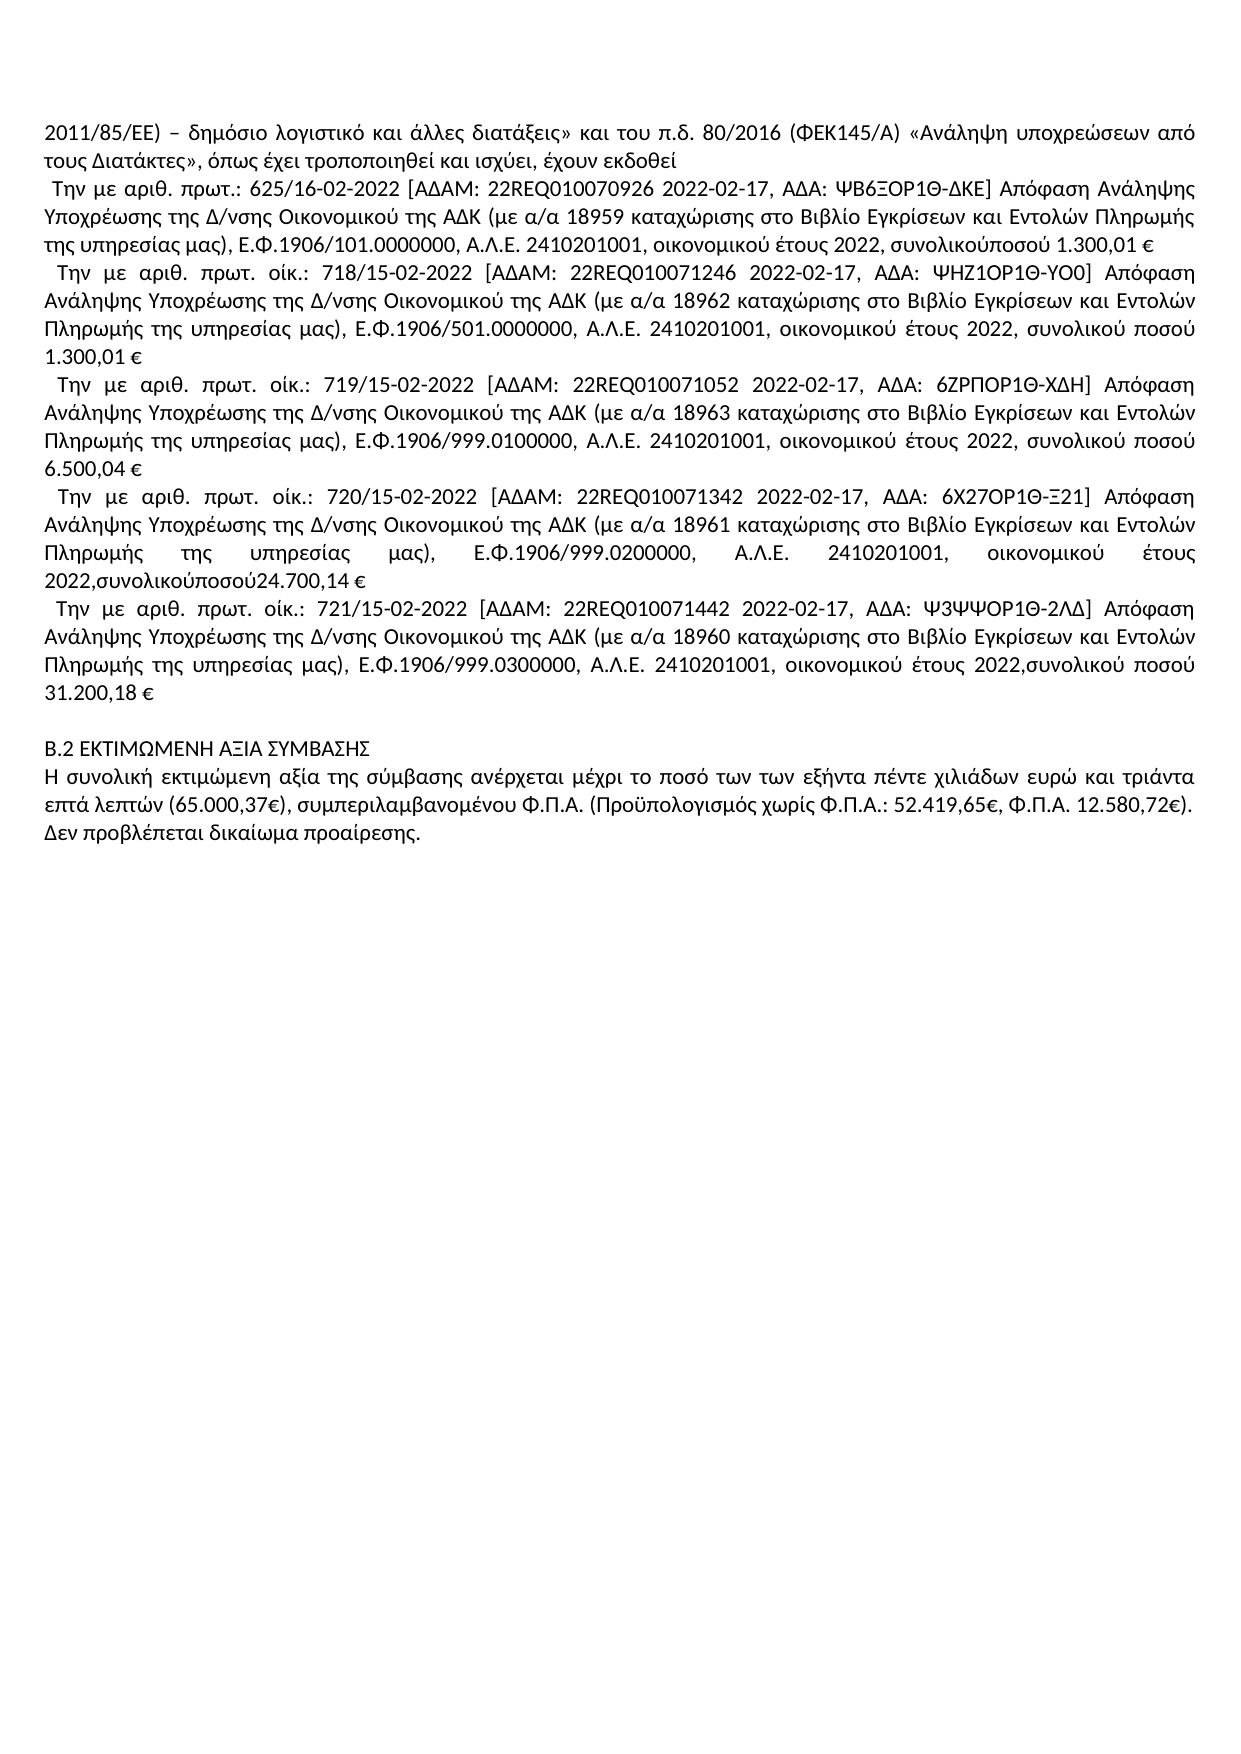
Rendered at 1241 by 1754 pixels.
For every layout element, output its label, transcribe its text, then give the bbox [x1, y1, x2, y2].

text Β.2 ΕΚΤΙΜΩΜΕΝΗ ΑΞΙΑ ΣΥΜΒΑΣΗΣ [44, 734, 1197, 762]
text Την με αριθ. πρωτ. οίκ.: 720/15-02-2022 [ΑΔΑΜ: 22REQ010071342 2022-02-17, ΑΔΑ: 6Χ27ΟΡ1Θ-Ξ21] Απόφαση Ανάληψης Υποχρέωσης της Δ/νσης Οικονομικού της ΑΔΚ (με α/α 18961 καταχώρισης στο Βιβλίο Εγκρίσεων και Εντολών Πληρωμής της υπηρεσίας μας), Ε.Φ.1906/999.0200000, Α.Λ.Ε. 2410201001, οικονομικού έτους 2022,συνολικούποσού24.700,14 € [44, 482, 1197, 594]
text Την με αριθ. πρωτ.: 625/16-02-2022 [ΑΔΑΜ: 22REQ010070926 2022-02-17, ΑΔΑ: ΨΒ6ΞΟΡ1Θ-ΔΚΕ] Απόφαση Ανάληψης Υποχρέωσης της Δ/νσης Οικονομικού της ΑΔΚ (με α/α 18959 καταχώρισης στο Βιβλίο Εγκρίσεων και Εντολών Πληρωμής της υπηρεσίας μας), Ε.Φ.1906/101.0000000, Α.Λ.Ε. 2410201001, οικονομικού έτους 2022, συνολικούποσού 1.300,01 € [44, 174, 1197, 258]
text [44, 118, 1197, 174]
text Την με αριθ. πρωτ. οίκ.: 719/15-02-2022 [ΑΔΑΜ: 22REQ010071052 2022-02-17, ΑΔΑ: 6ΖΡΠΟΡ1Θ-ΧΔΗ] Απόφαση Ανάληψης Υποχρέωσης της Δ/νσης Οικονομικού της ΑΔΚ (με α/α 18963 καταχώρισης στο Βιβλίο Εγκρίσεων και Εντολών Πληρωμής της υπηρεσίας μας), Ε.Φ.1906/999.0100000, Α.Λ.Ε. 2410201001, οικονομικού έτους 2022, συνολικού ποσού 6.500,04 € [44, 370, 1197, 482]
text Την με αριθ. πρωτ. οίκ.: 718/15-02-2022 [ΑΔΑΜ: 22REQ010071246 2022-02-17, ΑΔΑ: ΨΗΖ1ΟΡ1Θ-ΥΟ0] Απόφαση Ανάληψης Υποχρέωσης της Δ/νσης Οικονομικού της ΑΔΚ (με α/α 18962 καταχώρισης στο Βιβλίο Εγκρίσεων και Εντολών Πληρωμής της υπηρεσίας μας), Ε.Φ.1906/501.0000000, Α.Λ.Ε. 2410201001, οικονομικού έτους 2022, συνολικού ποσού 1.300,01 € [44, 258, 1197, 370]
text Η συνολική εκτιμώμενη αξία της σύμβασης ανέρχεται μέχρι το ποσό των των εξήντα πέντε χιλιάδων ευρώ και τριάντα επτά λεπτών (65.000,37€), συμπεριλαμβανομένου Φ.Π.Α. (Προϋπολογισμός χωρίς Φ.Π.Α.: 52.419,65€, Φ.Π.Α. 12.580,72€). [44, 762, 1197, 818]
text Δεν προβλέπεται δικαίωμα προαίρεσης. [44, 818, 1197, 846]
text Την με αριθ. πρωτ. οίκ.: 721/15-02-2022 [ΑΔΑΜ: 22REQ010071442 2022-02-17, ΑΔΑ: Ψ3ΨΨΟΡ1Θ-2ΛΔ] Απόφαση Ανάληψης Υποχρέωσης της Δ/νσης Οικονομικού της ΑΔΚ (με α/α 18960 καταχώρισης στο Βιβλίο Εγκρίσεων και Εντολών Πληρωμής της υπηρεσίας μας), Ε.Φ.1906/999.0300000, Α.Λ.Ε. 2410201001, οικονομικού έτους 2022,συνολικού ποσού 31.200,18 € [44, 594, 1197, 706]
